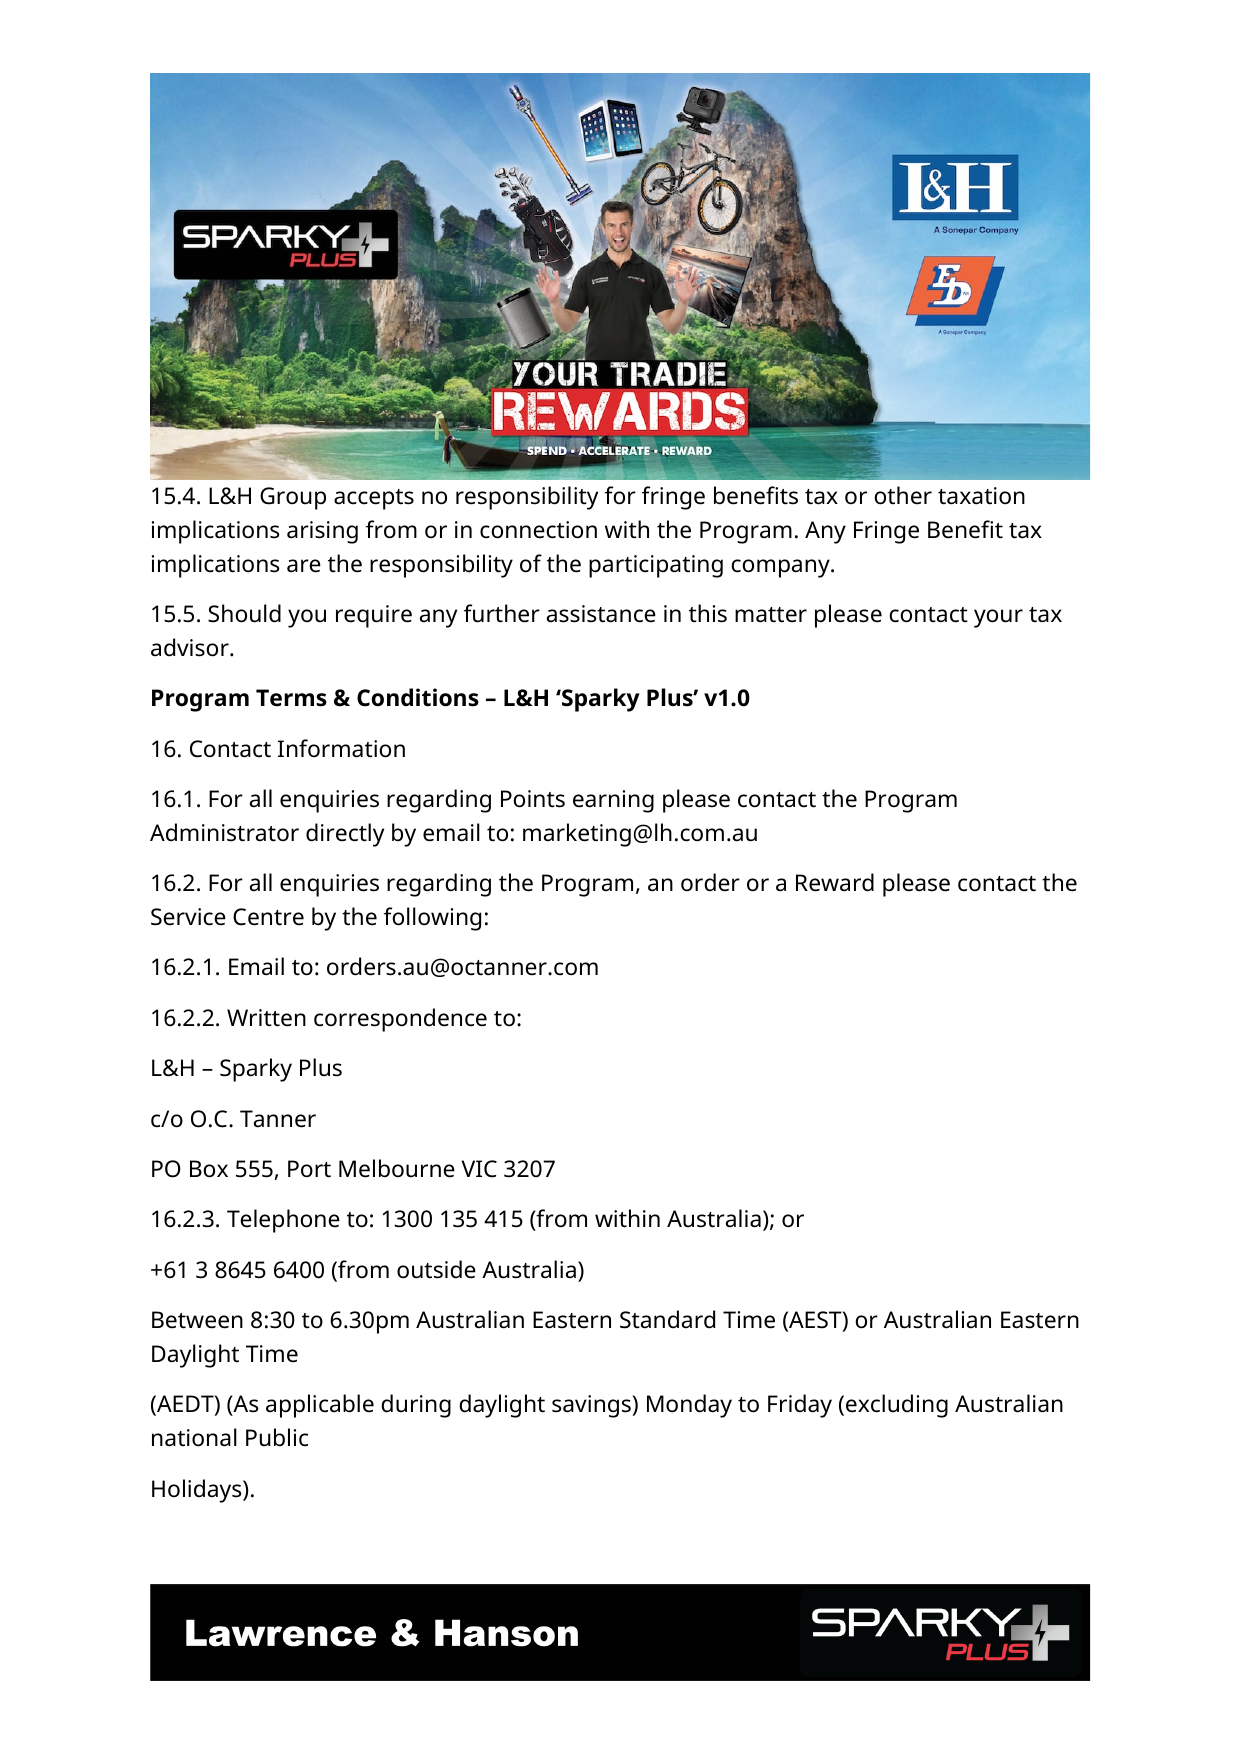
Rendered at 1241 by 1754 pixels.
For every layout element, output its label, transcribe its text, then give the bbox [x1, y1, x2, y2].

text 16.2.1. Email to: orders.au@octanner.com [150, 951, 1090, 982]
picture [150, 1584, 1091, 1681]
text c/o O.C. Tanner [150, 1102, 1090, 1134]
text 16. Contact Information [150, 732, 1090, 764]
text Holidays). [150, 1472, 1090, 1504]
text 16.2.2. Written correspondence to: [150, 1002, 1090, 1033]
text PO Box 555, Port Melbourne VIC 3207 [150, 1153, 1090, 1184]
text Program Terms & Conditions – L&H ‘Sparky Plus’ v1.0 [150, 682, 1090, 713]
text 15.5. Should you require any further assistance in this matter please contact your tax advisor. [150, 598, 1090, 663]
text +61 3 8645 6400 (from outside Australia) [150, 1254, 1090, 1285]
text L&H – Sparky Plus [150, 1052, 1090, 1083]
picture [150, 73, 1091, 480]
text 16.1. For all enquiries regarding Points earning please contact the Program Administrator directly by email to: marketing@lh.com.au [150, 783, 1090, 848]
text (AEDT) (As applicable during daylight savings) Monday to Friday (excluding Australian national Public [150, 1388, 1090, 1453]
text 16.2. For all enquiries regarding the Program, an order or a Reward please contact the Service Centre by the following: [150, 867, 1090, 932]
text Between 8:30 to 6.30pm Australian Eastern Standard Time (AEST) or Australian Eastern Daylight Time [150, 1304, 1090, 1369]
text 15.4. L&H Group accepts no responsibility for fringe benefits tax or other taxation implications arising from or in connection with the Program. Any Fringe Benefit tax implications are the responsibility of the participating company. [150, 480, 1090, 579]
text 16.2.3. Telephone to: 1300 135 415 (from within Australia); or [150, 1203, 1090, 1234]
